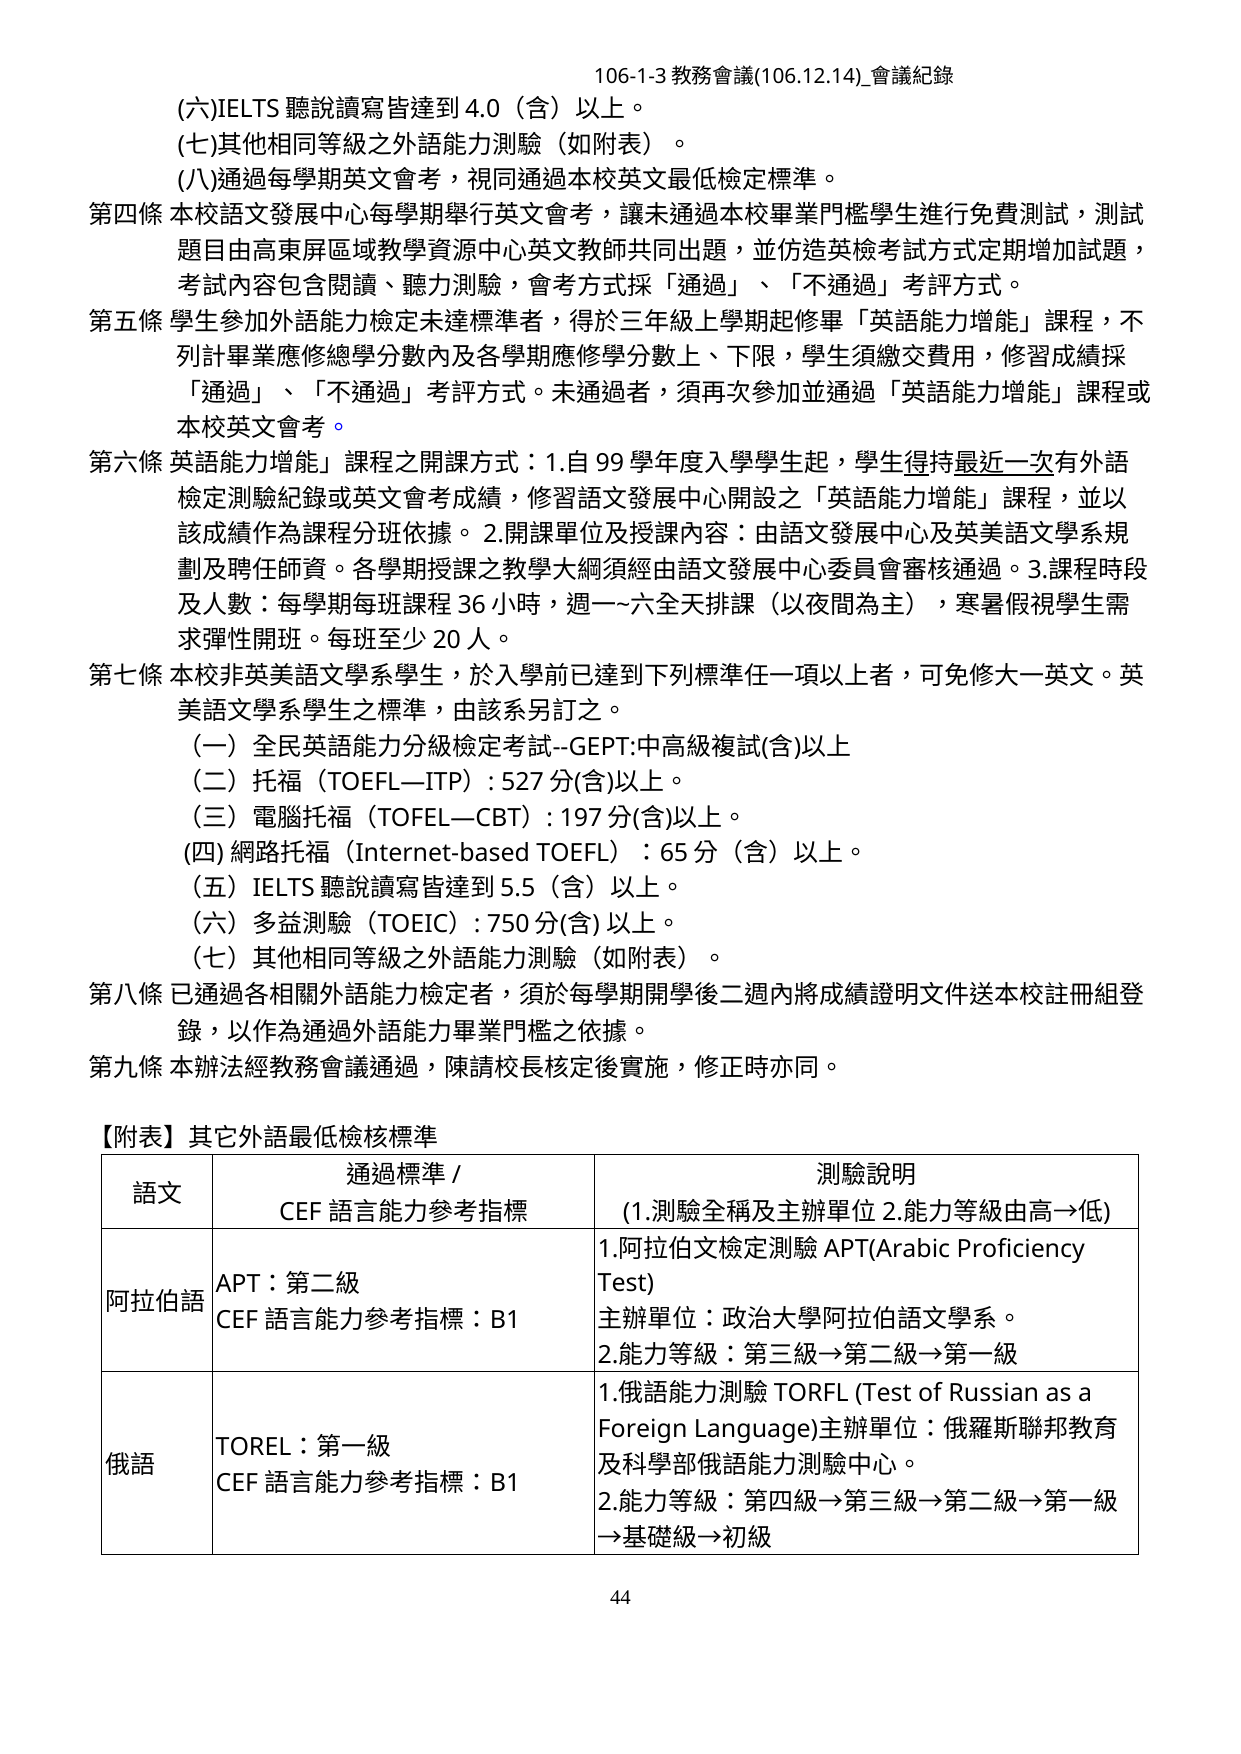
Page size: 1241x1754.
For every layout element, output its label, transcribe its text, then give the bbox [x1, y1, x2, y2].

table_header 測驗說明 (1.測驗全稱及主辦單位 2.能力等級由高→低) [595, 1155, 1138, 1227]
table_cell 1.阿拉伯文檢定測驗APT(Arabic Proficiency Test) 主辦單位：政治大學阿拉伯語文學系。 2.能力等級：第三級→第二級→第一級 [595, 1229, 1138, 1371]
table_header 語文 [102, 1155, 212, 1227]
text （二）托福（TOEFL—ITP）: 527分(含)以上。 [177, 762, 1152, 798]
text 【附表】其它外語最低檢核標準 [89, 1118, 1152, 1154]
table_cell 阿拉伯語 [102, 1229, 212, 1371]
text (六)IELTS聽說讀寫皆達到4.0（含）以上。 [89, 89, 1152, 125]
text 第六條 英語能力增能」課程之開課方式：1.自99學年度入學學生起，學生得持最近一次有外語檢定測驗紀錄或英文會考成績，修習語文發展中心開設之「英語能力增能」課程，並以該成績作為課程分班依據。 2.開課單位及授課內容：由語文發展中心及英美語文學系規劃及聘任師資。各學期授課之教學大綱須經由語文發展中心委員會審核通過。3.課程時段及人數：每學期每班課程36小時，週一~六全天排課（以夜間為主），寒暑假視學生需求彈性開班。每班至少20人。 [89, 443, 1152, 656]
text (四) 網路托福（Internet-based TOEFL）：65分（含）以上。 [177, 833, 1152, 868]
table_cell APT：第二級 CEF 語言能力參考指標：B1 [213, 1229, 594, 1371]
text 第八條 已通過各相關外語能力檢定者，須於每學期開學後二週內將成績證明文件送本校註冊組登錄，以作為通過外語能力畢業門檻之依據。 [89, 975, 1152, 1047]
text （七）其他相同等級之外語能力測驗（如附表）。 [177, 939, 1152, 975]
table_cell 俄語 [102, 1372, 212, 1553]
text (七)其他相同等級之外語能力測驗（如附表）。 [89, 125, 1152, 160]
text 第五條 學生參加外語能力檢定未達標準者，得於三年級上學期起修畢「英語能力增能」課程，不列計畢業應修總學分數內及各學期應修學分數上、下限，學生須繳交費用，修習成績採「通過」、「不通過」考評方式。未通過者，須再次參加並通過「英語能力增能」課程或本校英文會考。 [89, 302, 1152, 443]
table_header 通過標準 / CEF 語言能力參考指標 [213, 1155, 594, 1227]
text （六）多益測驗（TOEIC）: 750分(含) 以上。 [177, 904, 1152, 939]
text 第四條 本校語文發展中心每學期舉行英文會考，讓未通過本校畢業門檻學生進行免費測試，測試題目由高東屏區域教學資源中心英文教師共同出題，並仿造英檢考試方式定期增加試題，考試內容包含閱讀、聽力測驗，會考方式採「通過」、「不通過」考評方式。 [89, 196, 1152, 302]
text （三）電腦托福（TOFEL—CBT）: 197分(含)以上。 [177, 798, 1152, 833]
text (八)通過每學期英文會考，視同通過本校英文最低檢定標準。 [89, 160, 1152, 196]
text （五）IELTS聽說讀寫皆達到5.5（含）以上。 [177, 868, 1152, 904]
table_cell TOREL：第一級 CEF 語言能力參考指標：B1 [213, 1372, 594, 1553]
table_cell 1.俄語能力測驗TORFL (Test of Russian as a Foreign Language)主辦單位：俄羅斯聯邦教育及科學部俄語能力測驗中心。 2.能力等級：第四級→第三級→第二級→第一級→基礎級→初級 [595, 1372, 1138, 1553]
text 第九條 本辦法經教務會議通過，陳請校長核定後實施，修正時亦同。 [89, 1047, 1152, 1083]
text 第七條 本校非英美語文學系學生，於入學前已達到下列標準任一項以上者，可免修大一英文。英美語文學系學生之標準，由該系另訂之。 [89, 656, 1152, 727]
text （一）全民英語能力分級檢定考試--GEPT:中高級複試(含)以上 [177, 727, 1152, 762]
